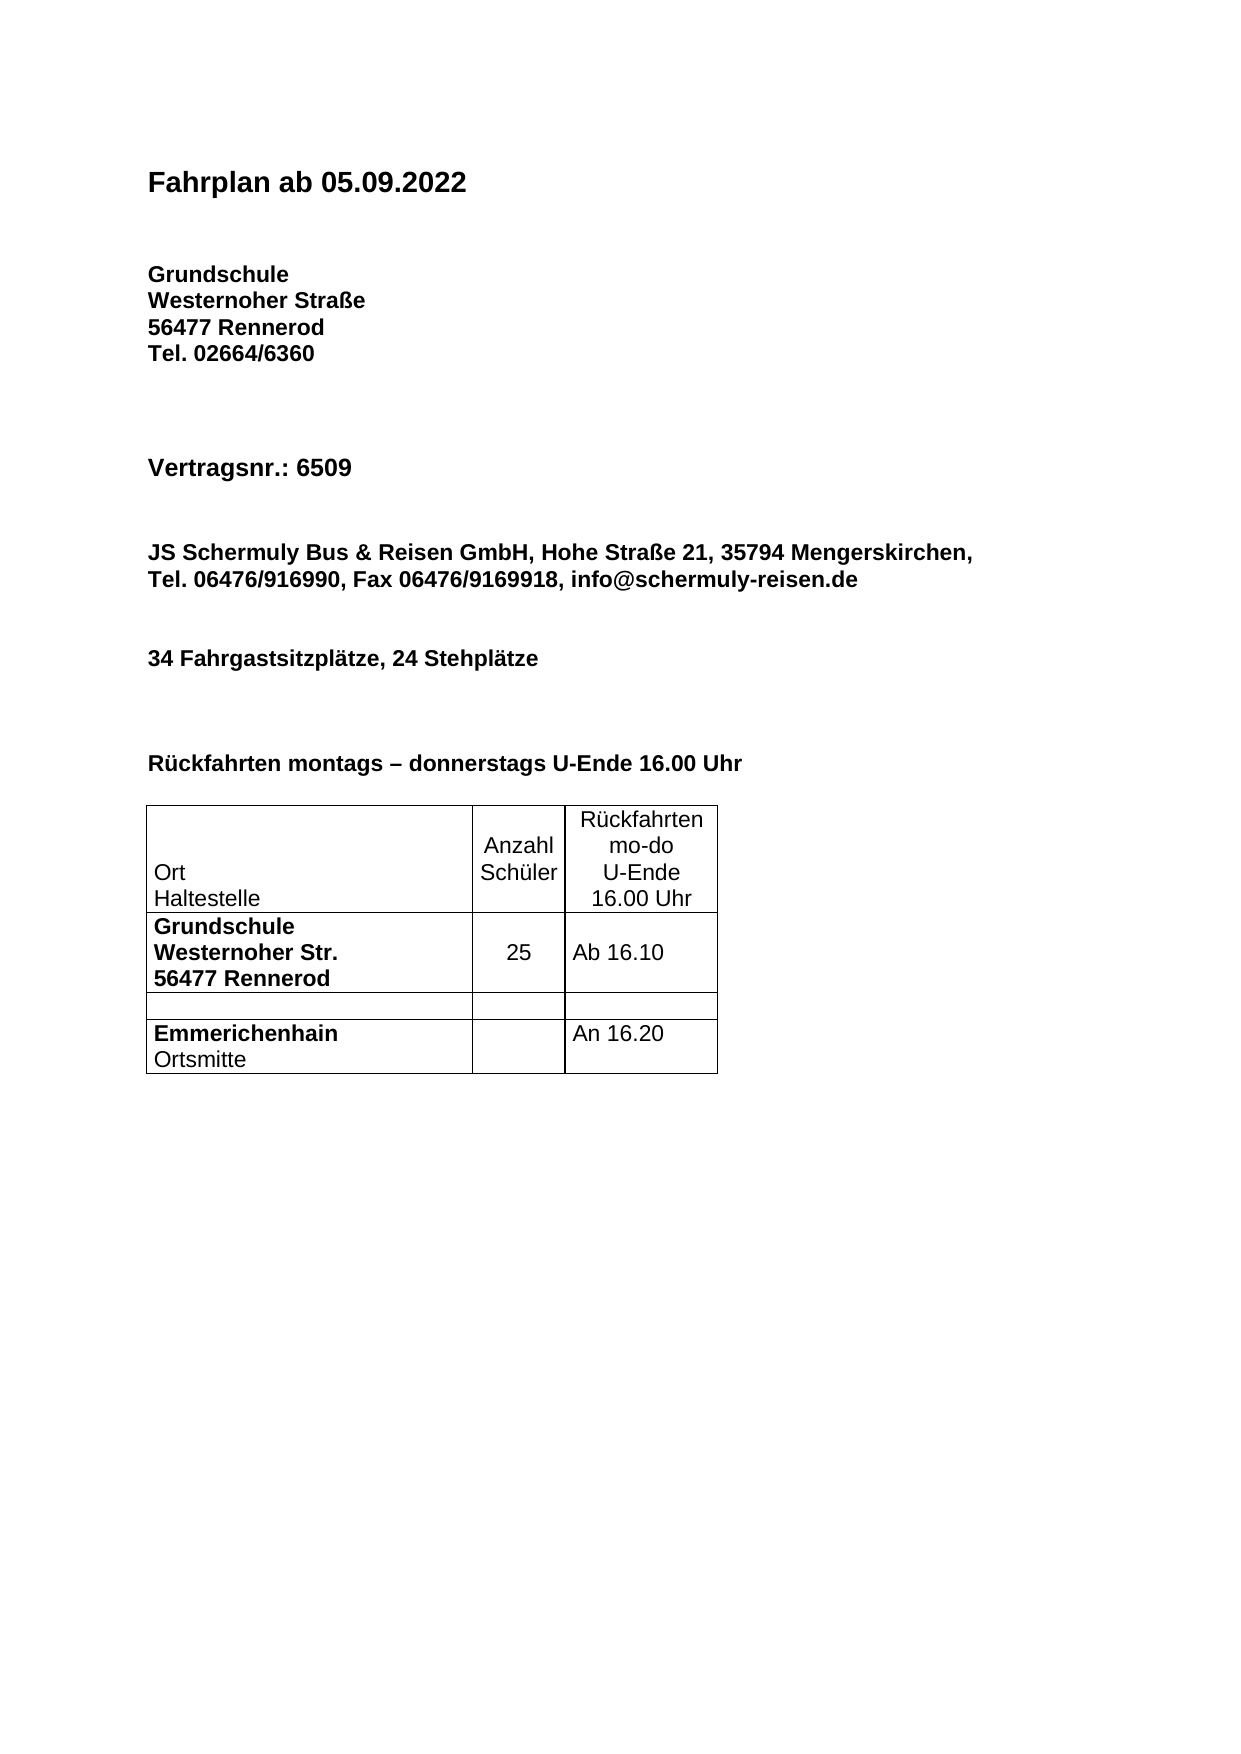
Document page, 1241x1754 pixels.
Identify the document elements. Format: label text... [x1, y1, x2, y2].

table_header Ort Haltestelle [147, 806, 472, 912]
table_header Rückfahrten mo-do U-Ende 16.00 Uhr [566, 806, 717, 912]
table_cell Emmerichenhain Ortsmitte [147, 1020, 472, 1073]
text Tel. 02664/6360 [148, 340, 1092, 367]
table_header Anzahl Schüler [473, 806, 564, 912]
text Grundschule [148, 261, 1092, 287]
text 34 Fahrgastsitzplätze, 24 Stehplätze [148, 644, 1092, 671]
table_cell Grundschule Westernoher Str. 56477 Rennerod [147, 913, 472, 992]
text Vertragsnr.: 6509 [148, 453, 1092, 482]
table_cell 25 [473, 913, 564, 992]
table_cell Ab 16.10 [566, 913, 717, 992]
table_cell [473, 1020, 564, 1073]
text Fahrplan ab 05.09.2022 [148, 166, 1092, 199]
text Westernoher Straße [148, 287, 1092, 314]
table_cell [147, 993, 472, 1019]
table_cell [566, 993, 717, 1019]
text Tel. 06476/916990, Fax 06476/9169918, info@schermuly-reisen.de [148, 566, 1092, 592]
table_cell An 16.20 [566, 1020, 717, 1073]
table_cell [473, 993, 564, 1019]
text Rückfahrten montags – donnerstags U-Ende 16.00 Uhr [148, 750, 1092, 776]
text JS Schermuly Bus & Reisen GmbH, Hohe Straße 21, 35794 Mengerskirchen, [148, 539, 1092, 566]
text 56477 Rennerod [148, 314, 1092, 340]
